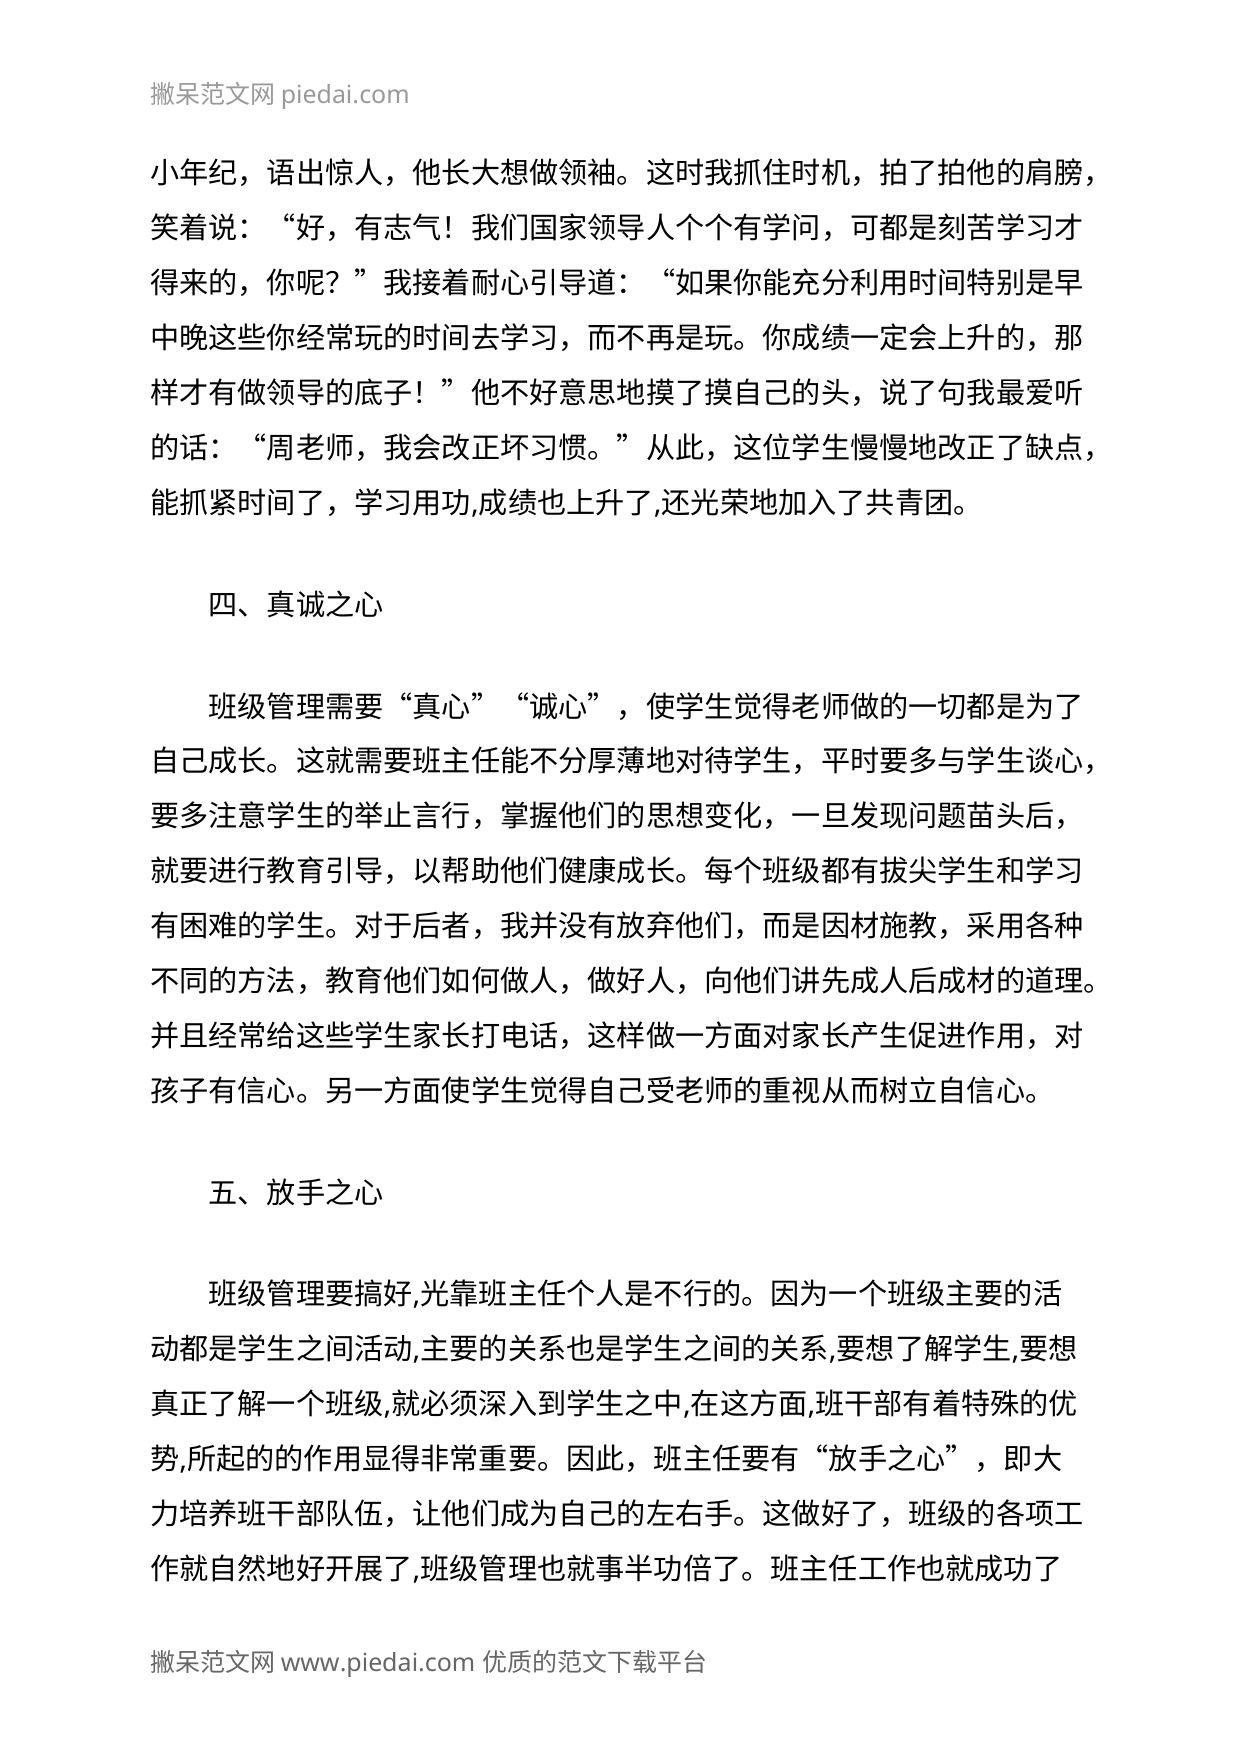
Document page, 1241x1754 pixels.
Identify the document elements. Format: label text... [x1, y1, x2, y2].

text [150, 150, 1090, 522]
text 班级管理需要“真心”“诚心”，使学生觉得老师做的一切都是为了自己成长。这就需要班主任能不分厚薄地对待学生，平时要多与学生谈心，要多注意学生的举止言行，掌握他们的思想变化，一旦发现问题苗头后，就要进行教育引导，以帮助他们健康成长。每个班级都有拔尖学生和学习有困难的学生。对于后者，我并没有放弃他们，而是因材施教，采用各种不同的方法，教育他们如何做人，做好人，向他们讲先成人后成材的道理。并且经常给这些学生家长打电话，这样做一方面对家长产生促进作用，对孩子有信心。另一方面使学生觉得自己受老师的重视从而树立自信心。 [150, 683, 1090, 1110]
text 四、真诚之心 [150, 581, 1090, 624]
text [150, 1271, 1090, 1588]
text 五、放手之心 [150, 1169, 1090, 1211]
